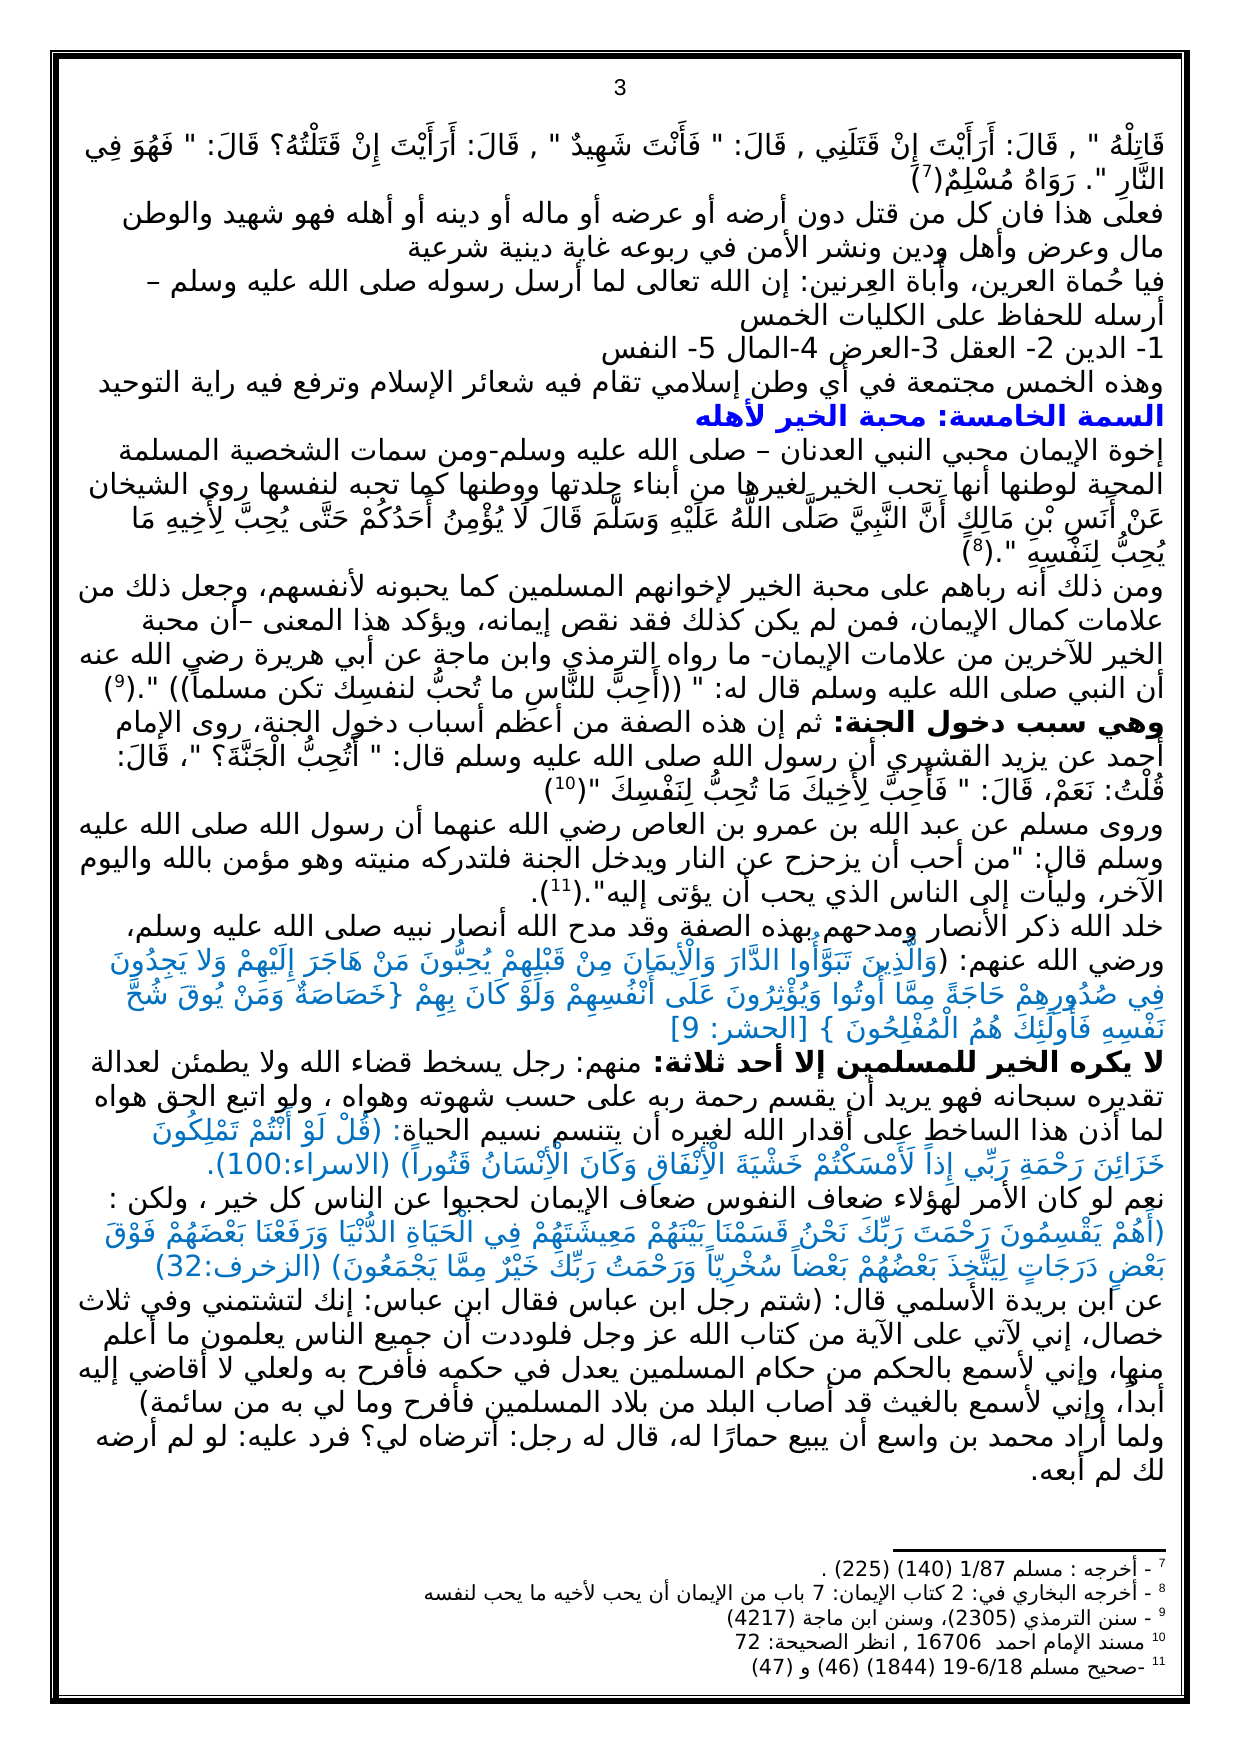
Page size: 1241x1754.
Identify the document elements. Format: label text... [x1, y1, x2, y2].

text ولما أراد محمد بن واسع أن يبيع حمارًا له، قال له رجل: أترضاه لي؟ فرد عليه: لو لم أرضه لك لم أبعه. [75, 1419, 1165, 1487]
text وهي سبب دخول الجنة: ثم إن هذه الصفة من أعظم أسباب دخول الجنة، روى الإمام أحمد عن يزيد القشيري أن رسول الله صلى الله عليه وسلم قال: " أَتُحِبُّ الْجَنَّةَ؟ "، قَالَ: قُلْتُ: نَعَمْ، قَالَ: " فَأَحِبَّ لِأَخِيكَ مَا تُحِبُّ لِنَفْسِكَ "() [75, 706, 1165, 808]
text نعم لو كان الأمر لهؤلاء ضعاف النفوس ضعاف الإيمان لحجبوا عن الناس كل خير ، ولكن : (أَهُمْ يَقْسِمُونَ رَحْمَتَ رَبِّكَ نَحْنُ قَسَمْنَا بَيْنَهُمْ مَعِيشَتَهُمْ فِي الْحَيَاةِ الدُّنْيَا وَرَفَعْنَا بَعْضَهُمْ فَوْقَ بَعْضٍ دَرَجَاتٍ لِيَتَّخِذَ بَعْضُهُمْ بَعْضاً سُخْرِيّاً وَرَحْمَتُ رَبِّكَ خَيْرٌ مِمَّا يَجْمَعُونَ) (الزخرف:32) [75, 1181, 1165, 1283]
text خلد الله ذكر الأنصار ومدحهم بهذه الصفة وقد مدح الله أنصار نبيه صلى الله عليه وسلم، ورضي الله عنهم: (وَالَّذِينَ تَبَوَّأُوا الدَّارَ وَالْأِيمَانَ مِنْ قَبْلِهِمْ يُحِبُّونَ مَنْ هَاجَرَ إِلَيْهِمْ وَلا يَجِدُونَ فِي صُدُورِهِمْ حَاجَةً مِمَّا أُوتُوا وَيُؤْثِرُونَ عَلَى أَنْفُسِهِمْ وَلَوْ كَانَ بِهِمْ {خَصَاصَةٌ وَمَنْ يُوقَ شُحَّ نَفْسِهِ فَأُولَئِكَ هُمُ الْمُفْلِحُونَ } [الحشر: 9] [75, 909, 1165, 1045]
text السمة الخامسة: محبة الخير لأهله [75, 400, 1165, 434]
text لا يكره الخير للمسلمين إلا أحد ثلاثة: منهم: رجل يسخط قضاء الله ولا يطمئن لعدالة تقديره سبحانه فهو يريد أن يقسم رحمة ربه على حسب شهوته وهواه ، ولو اتبع الحق هواه لما أذن هذا الساخط على أقدار الله لغيره أن يتنسم نسيم الحياة: (قُلْ لَوْ أَنْتُمْ تَمْلِكُونَ خَزَائِنَ رَحْمَةِ رَبِّي إِذاً لَأَمْسَكْتُمْ خَشْيَةَ الْأِنْفَاقِ وَكَانَ الْأِنْسَانُ قَتُوراً) (الاسراء:100). [75, 1045, 1165, 1181]
text إخوة الإيمان محبي النبي العدنان – صلى الله عليه وسلم-ومن سمات الشخصية المسلمة المحبة لوطنها أنها تحب الخير لغيرها من أبناء جلدتها ووطنها كما تحبه لنفسها روى الشيخان عَنْ أَنَسِ بْنِ مَالِكٍ أَنَّ النَّبِيَّ صَلَّى اللَّهُ عَلَيْهِ وَسَلَّمَ قَالَ لَا يُؤْمِنُ أَحَدُكُمْ حَتَّى يُحِبَّ لِأَخِيهِ مَا يُحِبُّ لِنَفْسِهِ ".() [75, 434, 1165, 569]
text عن ابن بريدة الأسلمي قال: (شتم رجل ابن عباس فقال ابن عباس: إنك لتشتمني وفي ثلاث خصال، إني لآتي على الآية من كتاب الله عز وجل فلوددت أن جميع الناس يعلمون ما أعلم منها، وإني لأسمع بالحكم من حكام المسلمين يعدل في حكمه فأفرح به ولعلي لا أقاضي إليه أبداً، وإني لأسمع بالغيث قد أصاب البلد من بلاد المسلمين فأفرح وما لي به من سائمة) [75, 1283, 1165, 1419]
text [75, 128, 1165, 196]
text 1- الدين 2- العقل 3-العرض 4-المال 5- النفس [75, 332, 1165, 366]
text وهذه الخمس مجتمعة في أي وطن إسلامي تقام فيه شعائر الإسلام وترفع فيه راية التوحيد [75, 366, 1165, 400]
text وروى مسلم عن عبد الله بن عمرو بن العاص رضي الله عنهما أن رسول الله صلى الله عليه وسلم قال: "من أحب أن يزحزح عن النار ويدخل الجنة فلتدركه منيته وهو مؤمن بالله واليوم الآخر، وليأت إلى الناس الذي يحب أن يؤتى إليه".(). [75, 808, 1165, 909]
text ومن ذلك أنه رباهم على محبة الخير لإخوانهم المسلمين كما يحبونه لأنفسهم، وجعل ذلك من علامات كمال الإيمان، فمن لم يكن كذلك فقد نقص إيمانه، ويؤكد هذا المعنى –أن محبة الخير للآخرين من علامات الإيمان- ما رواه الترمذي وابن ماجة عن أبي هريرة رضي الله عنه أن النبي صلى الله عليه وسلم قال له: " ((أَحِبَّ للنَّاسِ ما تُحبُّ لنفسِك تكن مسلماً)) ".() [75, 569, 1165, 706]
text فعلى هذا فان كل من قتل دون أرضه أو عرضه أو ماله أو دينه أو أهله فهو شهيد والوطن مال وعرض وأهل ودين ونشر الأمن في ربوعه غاية دينية شرعية [75, 196, 1165, 264]
text فيا حُماة العرين، وأُباة العِرنين: إن الله تعالى لما أرسل رسوله صلى الله عليه وسلم – أرسله للحفاظ على الكليات الخمس [75, 264, 1165, 332]
